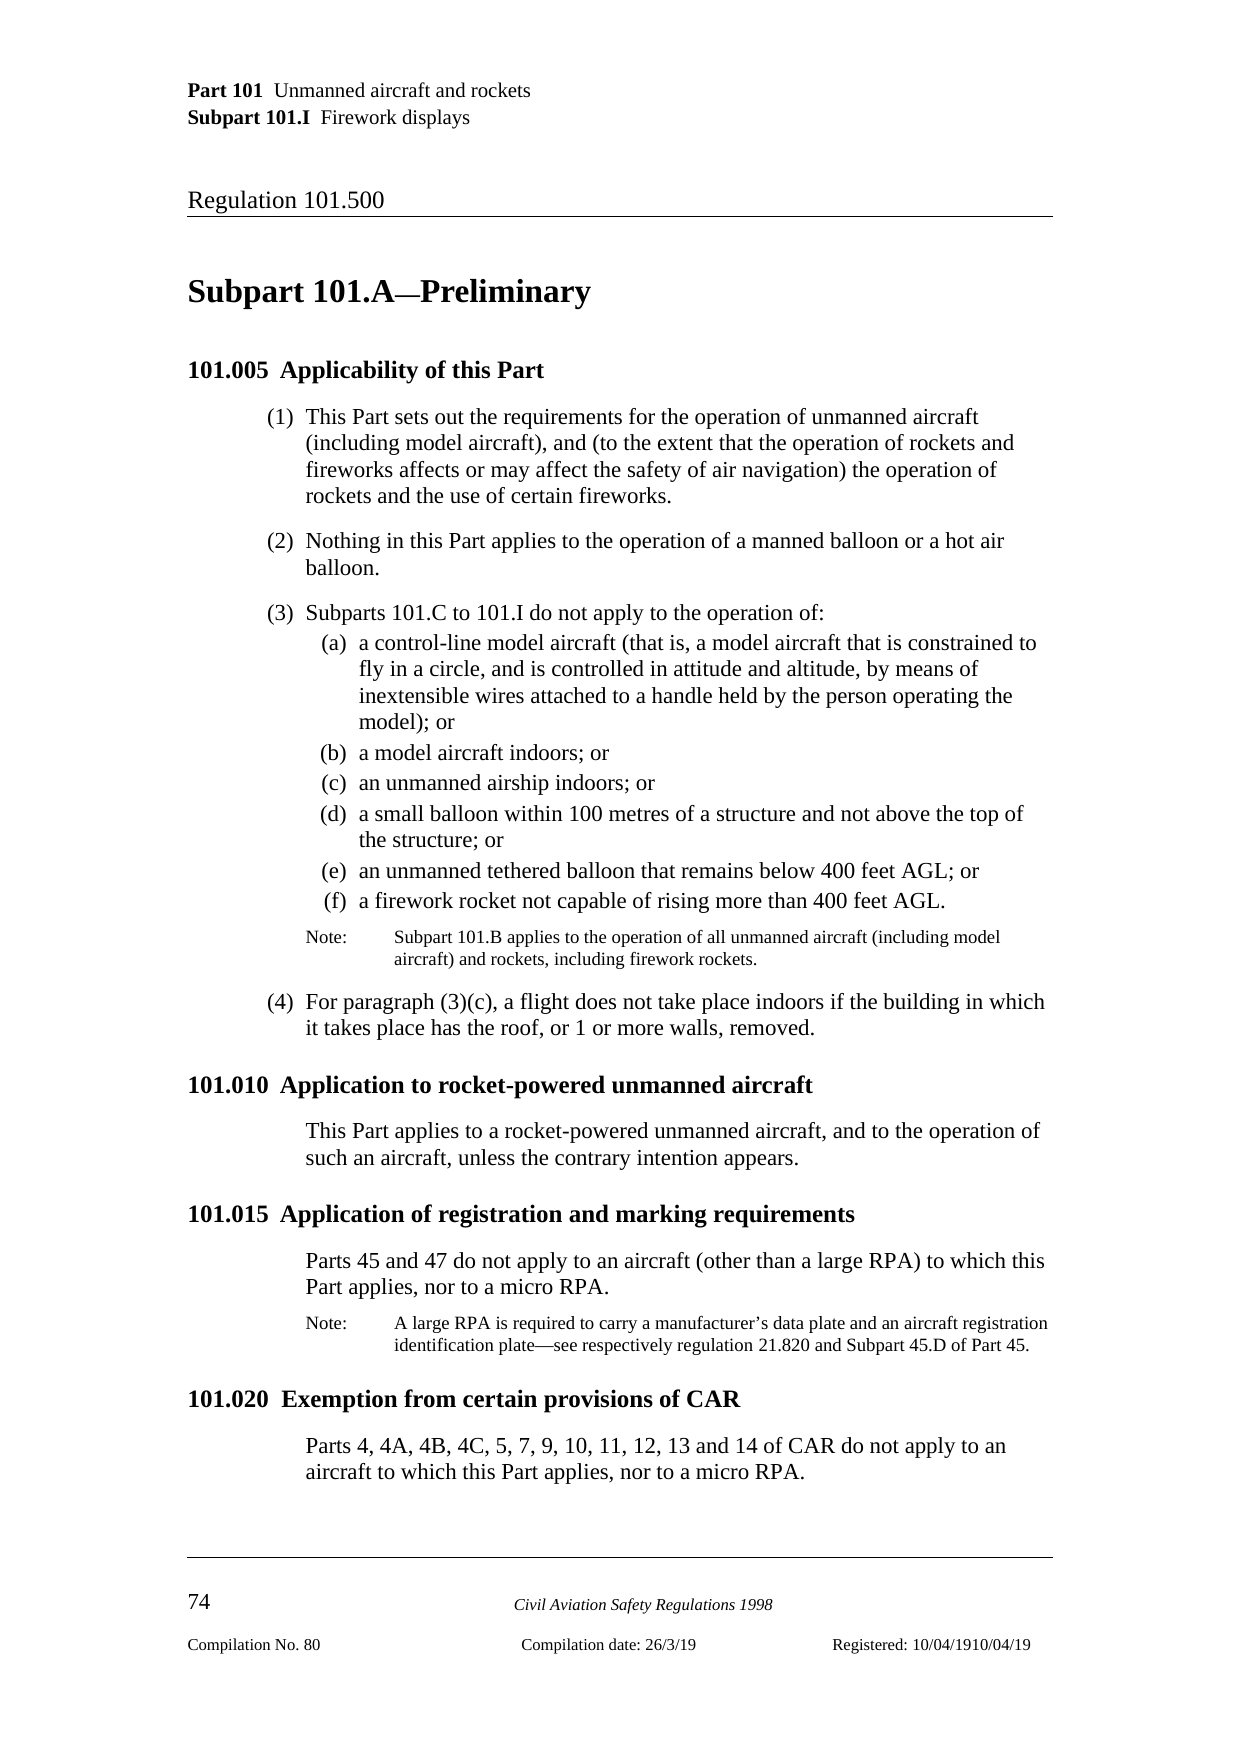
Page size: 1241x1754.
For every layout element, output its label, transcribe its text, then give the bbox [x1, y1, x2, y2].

text (1) This Part sets out the requirements for the operation of unmanned aircraft (including model aircraft), and (to the extent that the operation of rockets and fireworks affects or may affect the safety of air navigation) the operation of rockets and the use of certain fireworks. [187, 403, 1053, 508]
text (b) a model aircraft indoors; or [187, 739, 1053, 765]
text Parts 45 and 47 do not apply to an aircraft (other than a large RPA) to which this Part applies, nor to a micro RPA. [187, 1247, 1053, 1299]
text 101.020 Exemption from certain provisions of CAR [187, 1384, 1053, 1413]
text (f) a firework rocket not capable of rising more than 400 feet AGL. [187, 887, 1053, 913]
text (e) an unmanned tethered balloon that remains below 400 feet AGL; or [187, 857, 1053, 883]
text (c) an unmanned airship indoors; or [187, 769, 1053, 796]
text (3) Subparts 101.C to 101.I do not apply to the operation of: [187, 599, 1053, 625]
text (2) Nothing in this Part applies to the operation of a manned balloon or a hot air balloon. [187, 527, 1053, 580]
text 101.010 Application to rocket-powered unmanned aircraft [187, 1070, 1053, 1099]
text Note: Subpart 101.B applies to the operation of all unmanned aircraft (including model aircraft) and rockets, including firework rockets. [305, 926, 1053, 969]
text 101.015 Application of registration and marking requirements [187, 1199, 1053, 1228]
text Parts 4, 4A, 4B, 4C, 5, 7, 9, 10, 11, 12, 13 and 14 of CAR do not apply to an aircraft to which this Part applies, nor to a micro RPA. [187, 1432, 1053, 1485]
text Note: A large RPA is required to carry a manufacturer’s data plate and an aircraft registration identification plate—see respectively regulation 21.820 and Subpart 45.D of Part 45. [305, 1312, 1053, 1355]
text Subpart 101.A—Preliminary [187, 271, 1053, 310]
text (d) a small balloon within 100 metres of a structure and not above the top of the structure; or [187, 800, 1053, 852]
text This Part applies to a rocket-powered unmanned aircraft, and to the operation of such an aircraft, unless the contrary intention appears. [187, 1117, 1053, 1170]
text (a) a control-line model aircraft (that is, a model aircraft that is constrained to fly in a circle, and is controlled in attitude and altitude, by means of inextensible wires attached to a handle held by the person operating the model); or [187, 629, 1053, 734]
text (4) For paragraph (3)(c), a flight does not take place indoors if the building in which it takes place has the roof, or 1 or more walls, removed. [187, 988, 1053, 1041]
text 101.005 Applicability of this Part [187, 356, 1053, 384]
